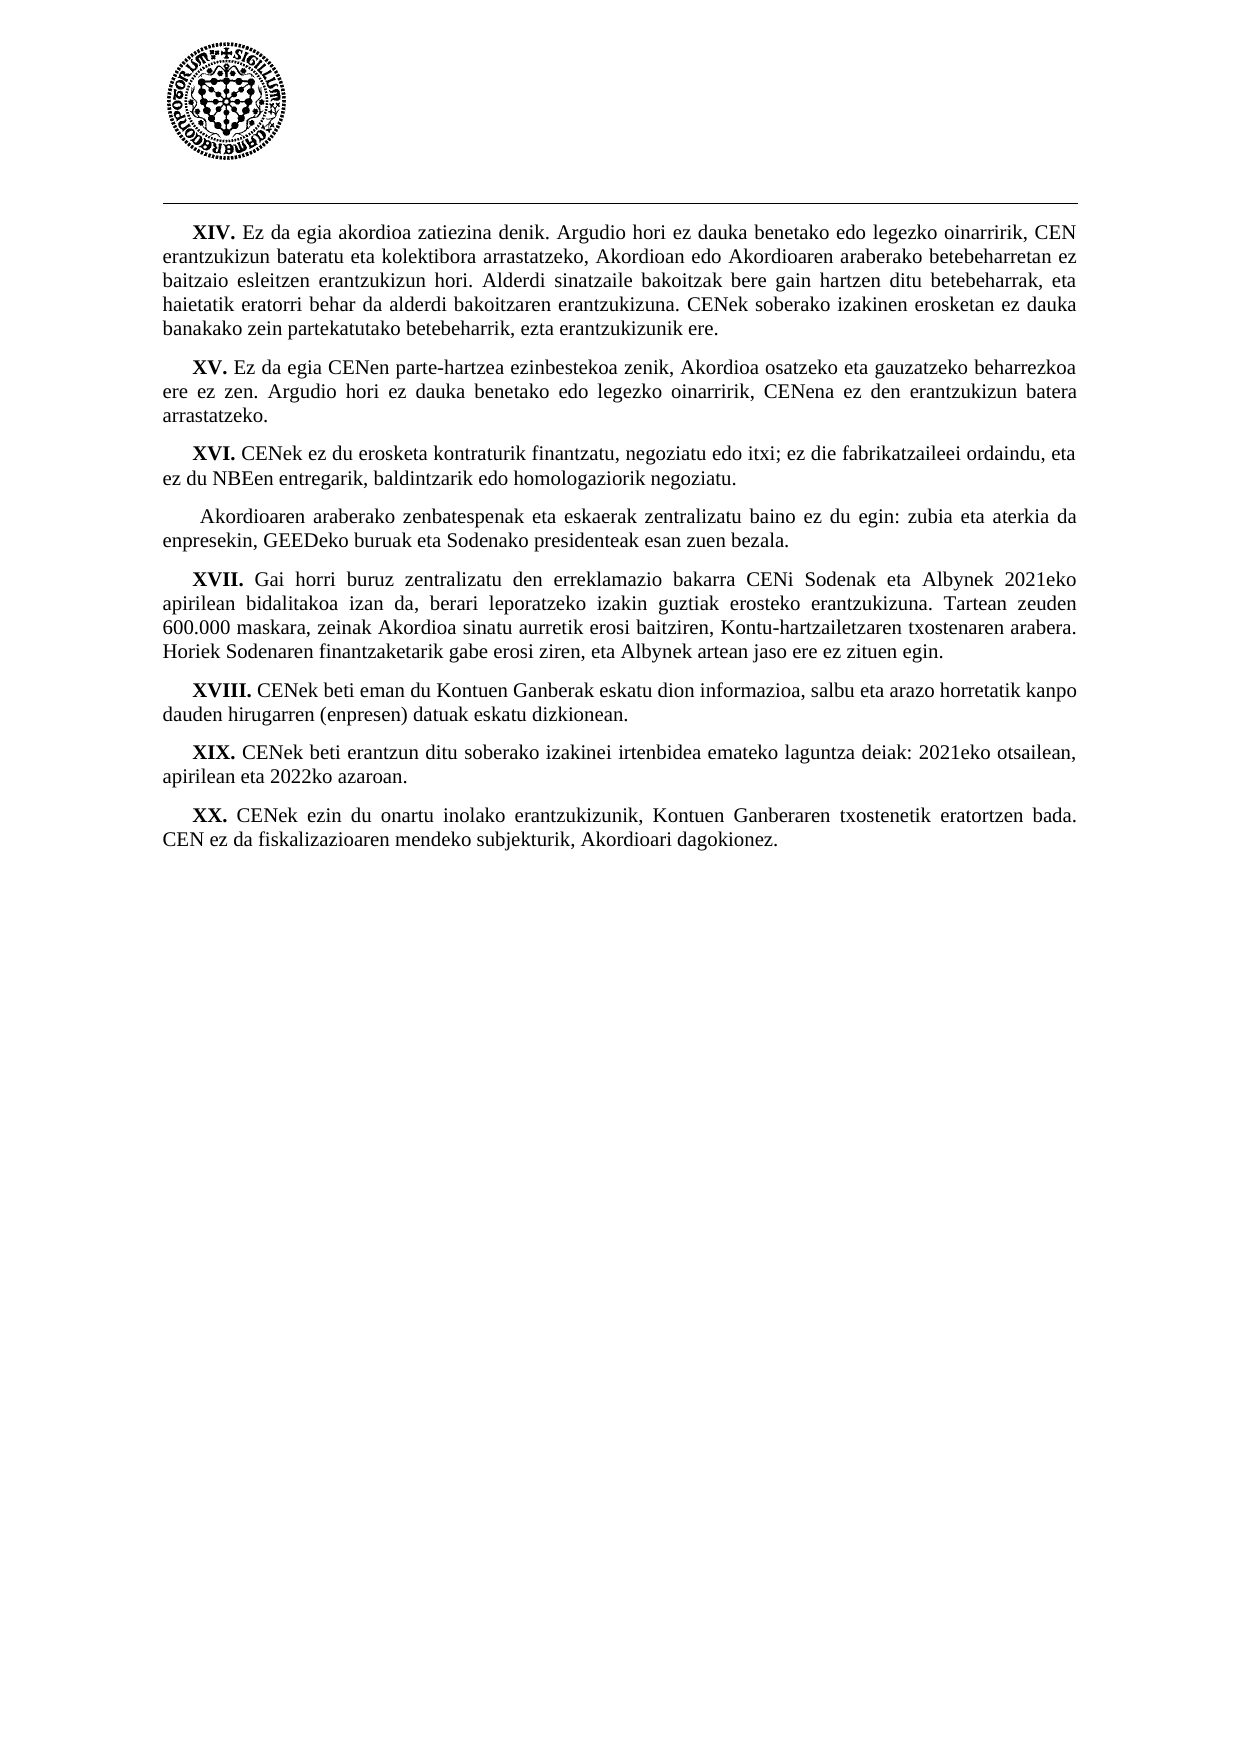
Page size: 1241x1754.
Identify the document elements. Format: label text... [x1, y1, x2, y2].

text XX. CENek ezin du onartu inolako erantzukizunik, Kontuen Ganberaren txostenetik eratortzen bada. CEN ez da fiskalizazioaren mendeko subjekturik, Akordioari dagokionez. [162, 803, 1078, 851]
text XV. Ez da egia CENen parte-hartzea ezinbestekoa zenik, Akordioa osatzeko eta gauzatzeko beharrezkoa ere ez zen. Argudio hori ez dauka benetako edo legezko oinarririk, CENena ez den erantzukizun batera arrastatzeko. [162, 354, 1078, 427]
text XVII. Gai horri buruz zentralizatu den erreklamazio bakarra CENi Sodenak eta Albynek 2021eko apirilean bidalitakoa izan da, berari leporatzeko izakin guztiak erosteko erantzukizuna. Tartean zeuden 600.000 maskara, zeinak Akordioa sinatu aurretik erosi baitziren, Kontu-hartzailetzaren txostenaren arabera. Horiek Sodenaren finantzaketarik gabe erosi ziren, eta Albynek artean jaso ere ez zituen egin. [162, 567, 1078, 663]
text XVIII. CENek beti eman du Kontuen Ganberak eskatu dion informazioa, salbu eta arazo horretatik kanpo dauden hirugarren (enpresen) datuak eskatu dizkionean. [162, 678, 1078, 726]
picture [162, 38, 289, 164]
text Akordioaren araberako zenbatespenak eta eskaerak zentralizatu baino ez du egin: zubia eta aterkia da enpresekin, GEEDeko buruak eta Sodenako presidenteak esan zuen bezala. [162, 504, 1078, 552]
text XIV. Ez da egia akordioa zatiezina denik. Argudio hori ez dauka benetako edo legezko oinarririk, CEN erantzukizun bateratu eta kolektibora arrastatzeko, Akordioan edo Akordioaren araberako betebeharretan ez baitzaio esleitzen erantzukizun hori. Alderdi sinatzaile bakoitzak bere gain hartzen ditu betebeharrak, eta haietatik eratorri behar da alderdi bakoitzaren erantzukizuna. CENek soberako izakinen erosketan ez dauka banakako zein partekatutako betebeharrik, ezta erantzukizunik ere. [162, 220, 1078, 340]
text XVI. CENek ez du erosketa kontraturik finantzatu, negoziatu edo itxi; ez die fabrikatzaileei ordaindu, eta ez du NBEen entregarik, baldintzarik edo homologaziorik negoziatu. [162, 441, 1078, 489]
text XIX. CENek beti erantzun ditu soberako izakinei irtenbidea emateko laguntza deiak: 2021eko otsailean, apirilean eta 2022ko azaroan. [162, 740, 1078, 788]
